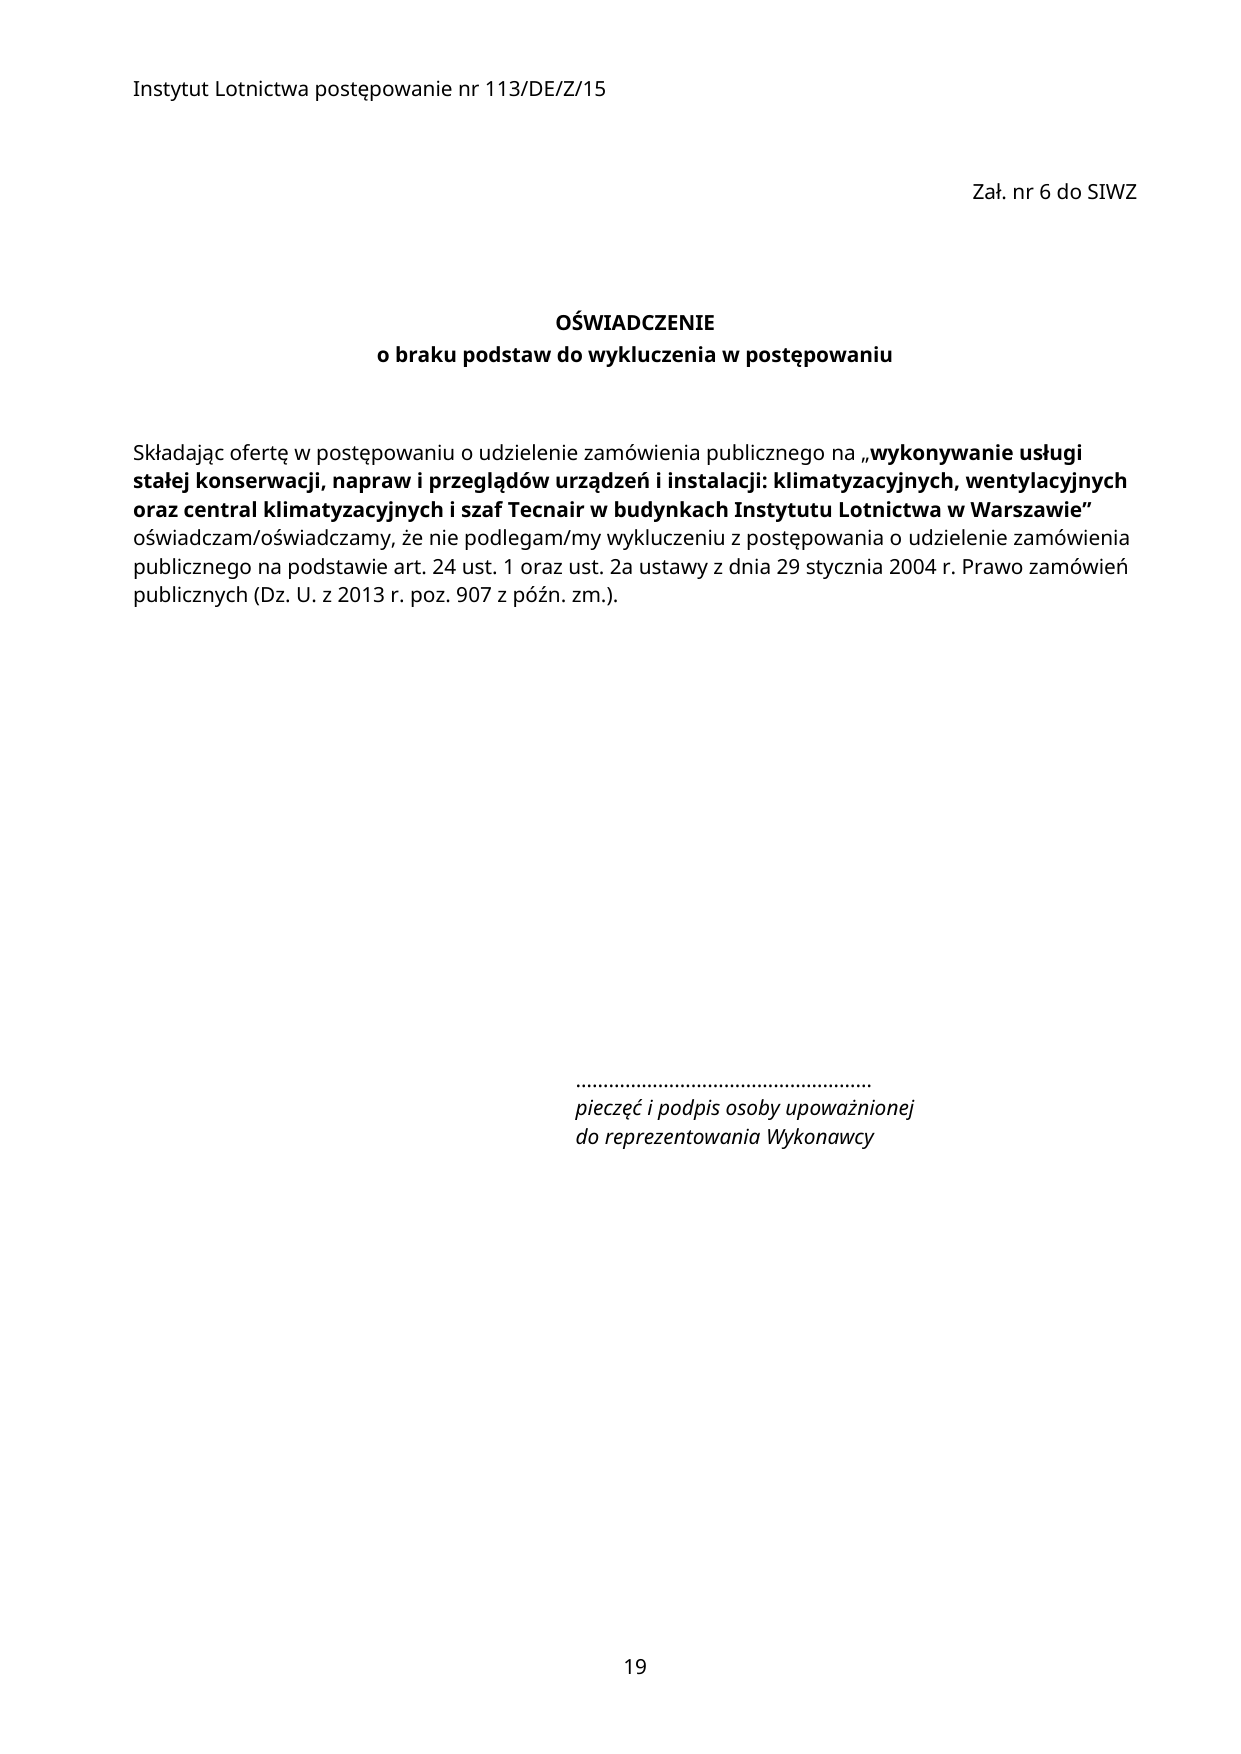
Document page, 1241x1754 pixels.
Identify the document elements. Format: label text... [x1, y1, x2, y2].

text do reprezentowania Wykonawcy [575, 1122, 1137, 1150]
text Składając ofertę w postępowaniu o udzielenie zamówienia publicznego na „wykonywanie usługi stałej konserwacji, napraw i przeglądów urządzeń i instalacji: klimatyzacyjnych, wentylacyjnych oraz central klimatyzacyjnych i szaf Tecnair w budynkach Instytutu Lotnictwa w Warszawie” oświadczam/oświadczamy, że nie podlegam/my wykluczeniu z postępowania o udzielenie zamówienia publicznego na podstawie art. 24 ust. 1 oraz ust. 2a ustawy z dnia 29 stycznia 2004 r. Prawo zamówień publicznych (Dz. U. z 2013 r. poz. 907 z późn. zm.). [133, 438, 1137, 609]
text ……………………………………………… [575, 1065, 1137, 1093]
text Zał. nr 6 do SIWZ [133, 177, 1137, 206]
text pieczęć i podpis osoby upoważnionej [575, 1093, 1137, 1122]
text OŚWIADCZENIE [133, 308, 1137, 336]
text o braku podstaw do wykluczenia w postępowaniu [133, 340, 1137, 369]
